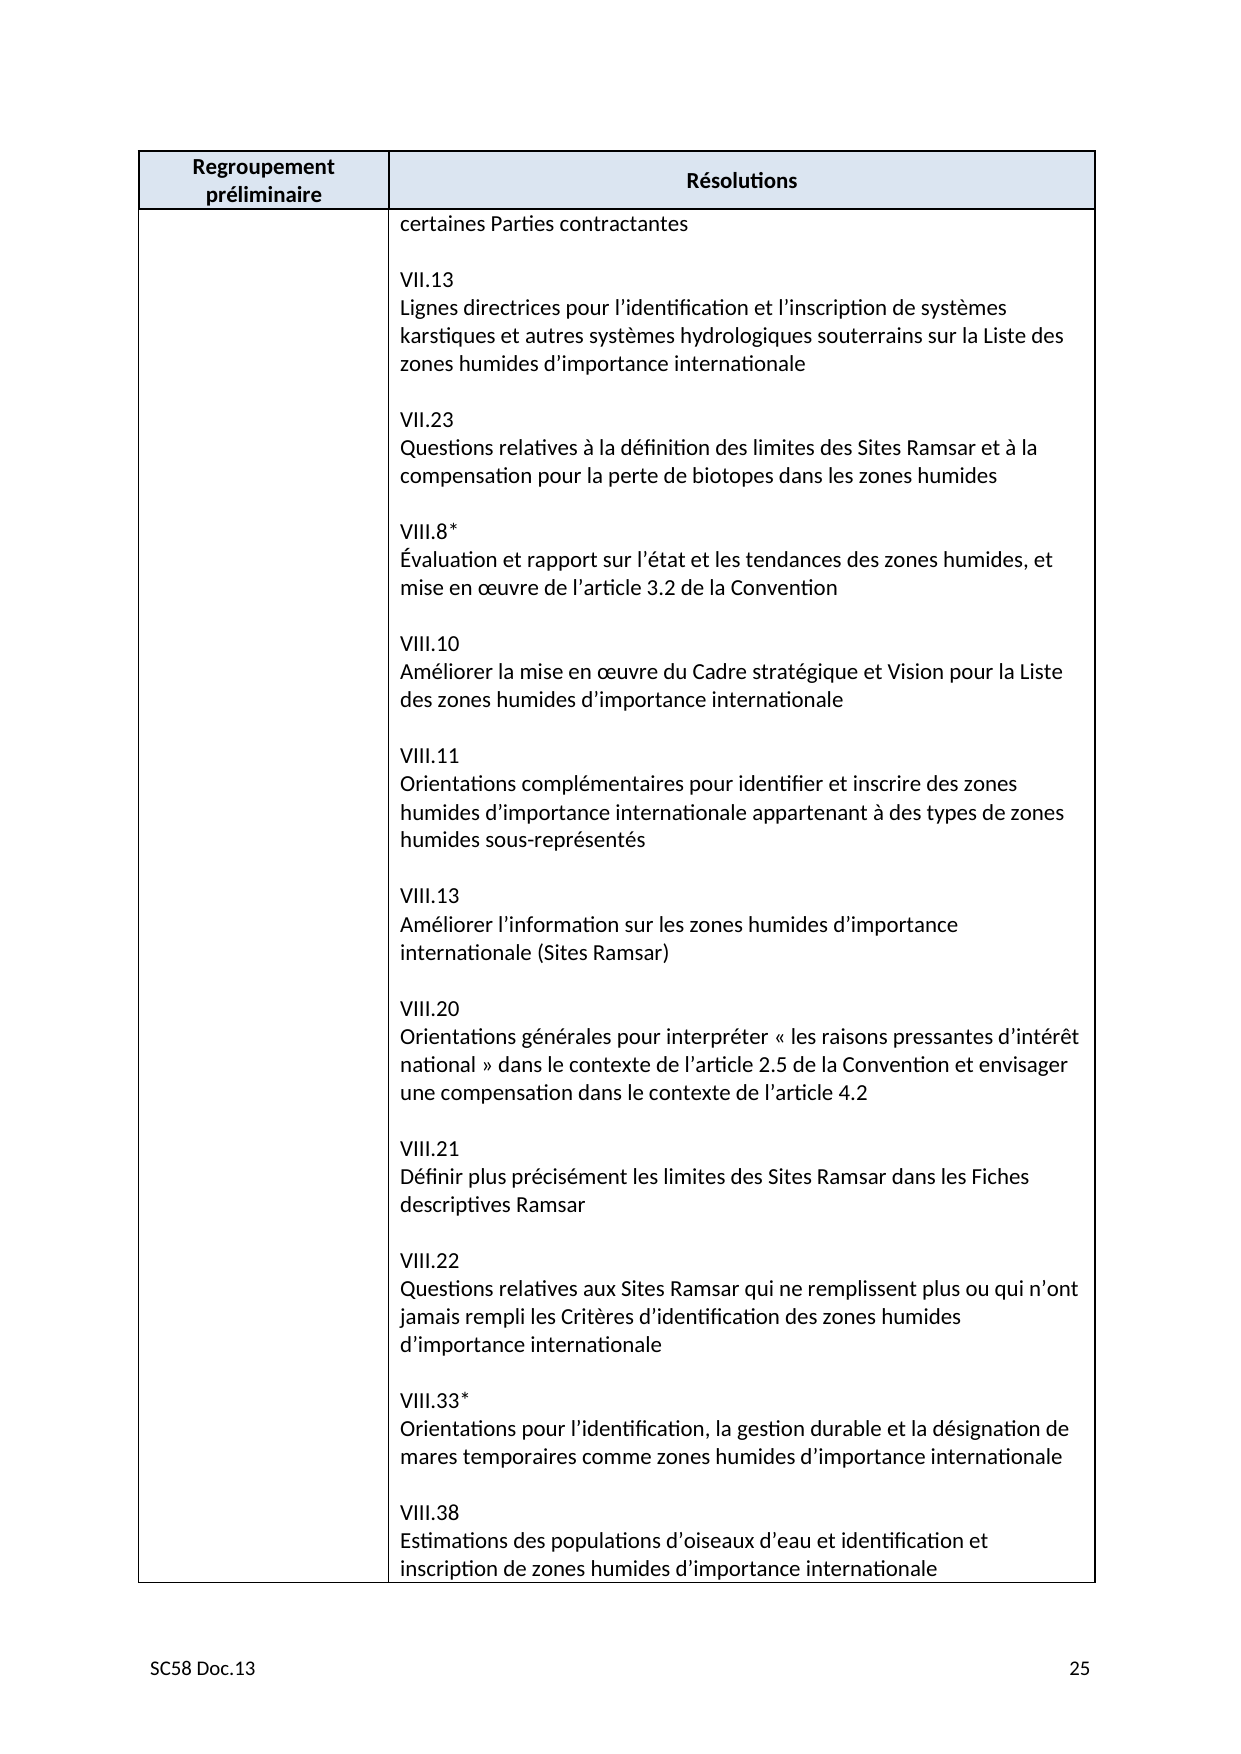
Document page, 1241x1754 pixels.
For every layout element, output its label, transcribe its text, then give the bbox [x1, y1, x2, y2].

table_header Résolutions [390, 152, 1094, 208]
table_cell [389, 210, 1094, 1582]
table_header Regroupement préliminaire [140, 152, 388, 208]
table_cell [139, 210, 388, 1582]
